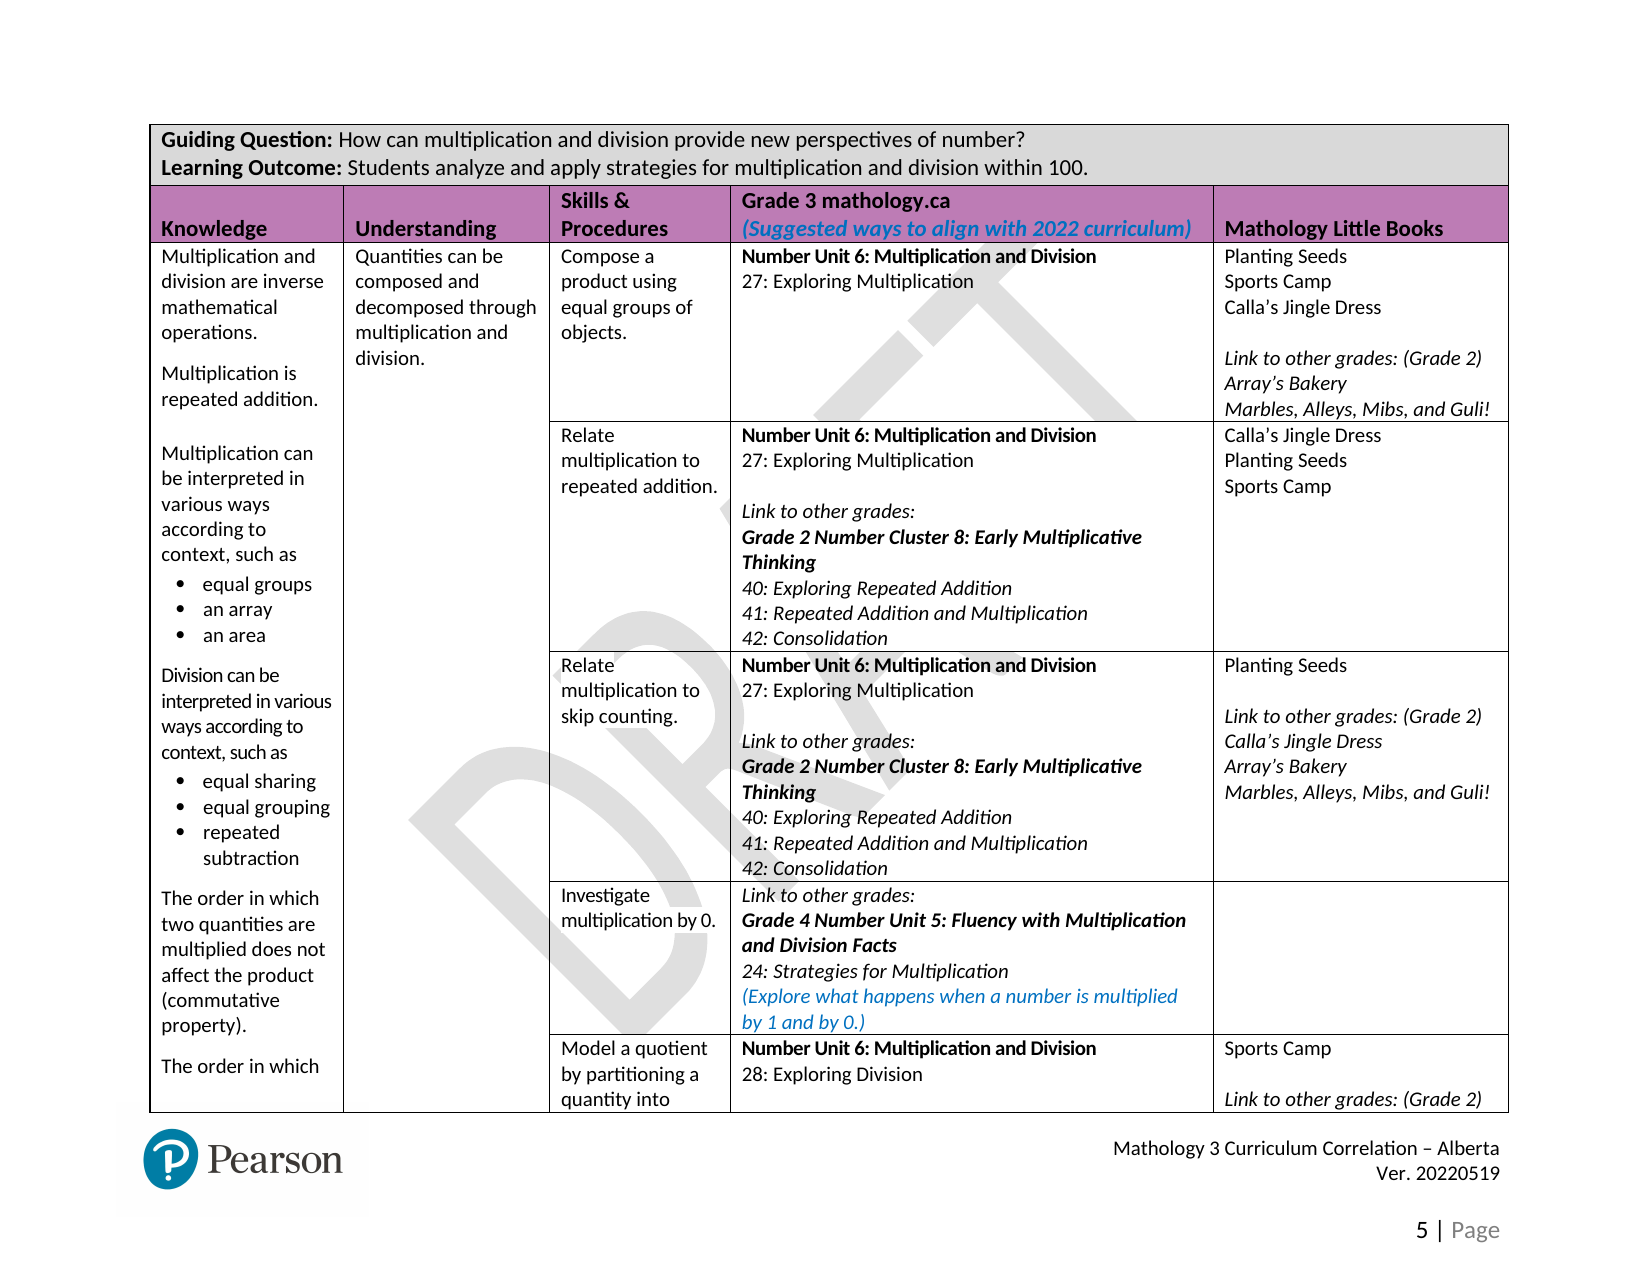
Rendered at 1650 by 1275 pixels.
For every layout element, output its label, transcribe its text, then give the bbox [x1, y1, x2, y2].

table_cell Skills & Procedures [550, 186, 730, 242]
table_cell Number Unit 6: Multiplication and Division 27: Exploring Multiplication Link to other grades: Grade 2 Number Cluster 8: Early Multiplicative Thinking 40: Exploring Repeated Addition 41: Repeated Addition and Multiplication 42: Consolidation [731, 422, 1213, 651]
table_cell [1214, 882, 1508, 1034]
table_cell Calla’s Jingle Dress Planting Seeds Sports Camp [1214, 422, 1508, 651]
table_cell Number Unit 6: Multiplication and Division 27: Exploring Multiplication Link to other grades: Grade 2 Number Cluster 8: Early Multiplicative Thinking 40: Exploring Repeated Addition 41: Repeated Addition and Multiplication 42: Consolidation [731, 652, 1213, 881]
table_cell Investigate multiplication by 0. [550, 882, 730, 1034]
table_cell Relate multiplication to repeated addition. [550, 422, 730, 651]
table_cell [731, 1035, 1213, 1112]
table_cell Understanding [344, 186, 549, 242]
table_cell Knowledge [151, 186, 343, 242]
table_cell Number Unit 6: Multiplication and Division 27: Exploring Multiplication [731, 243, 1213, 421]
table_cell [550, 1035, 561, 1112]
picture [116, 1102, 370, 1217]
table_cell Multiplication and division are inverse mathematical operations. Multiplication is repeated addition. Multiplication can be interpreted in various ways according to context, such as equal groups an array an area Division can be interpreted in various ways according to context, such as equal sharing equal grouping repeated subtraction The order in which two quantities are multiplied does not affect the product (commutative property). The order in which two numbers are divided affects the quotient. Multiplication or division by 1 results in the same number (identity property). [151, 243, 343, 1112]
table_cell Mathology Little Books [1214, 186, 1508, 242]
table_cell Planting Seeds Sports Camp Calla’s Jingle Dress Link to other grades: (Grade 2) Array’s Bakery Marbles, Alleys, Mibs, and Guli! [1214, 243, 1508, 421]
table_cell Grade 3 mathology.ca (Suggested ways to align with 2022 curriculum) [731, 186, 1213, 242]
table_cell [1214, 1035, 1508, 1112]
table_cell Compose a product using equal groups of objects. [550, 243, 730, 421]
table_cell Quantities can be composed and decomposed through multiplication and division. [344, 243, 549, 1112]
table_cell Relate multiplication to skip counting. [550, 652, 730, 881]
table_cell Link to other grades: Grade 4 Number Unit 5: Fluency with Multiplication and Division Facts 24: Strategies for Multiplication (Explore what happens when a number is multiplied by 1 and by 0.) [731, 882, 1213, 1034]
table_cell Planting Seeds Link to other grades: (Grade 2) Calla’s Jingle Dress Array’s Bakery Marbles, Alleys, Mibs, and Guli! [1214, 652, 1508, 881]
table_header Guiding Question: How can multiplication and division provide new perspectives of number? Learning Outcome: Students analyze and apply strategies for multiplication and division within 100. [151, 125, 1508, 185]
